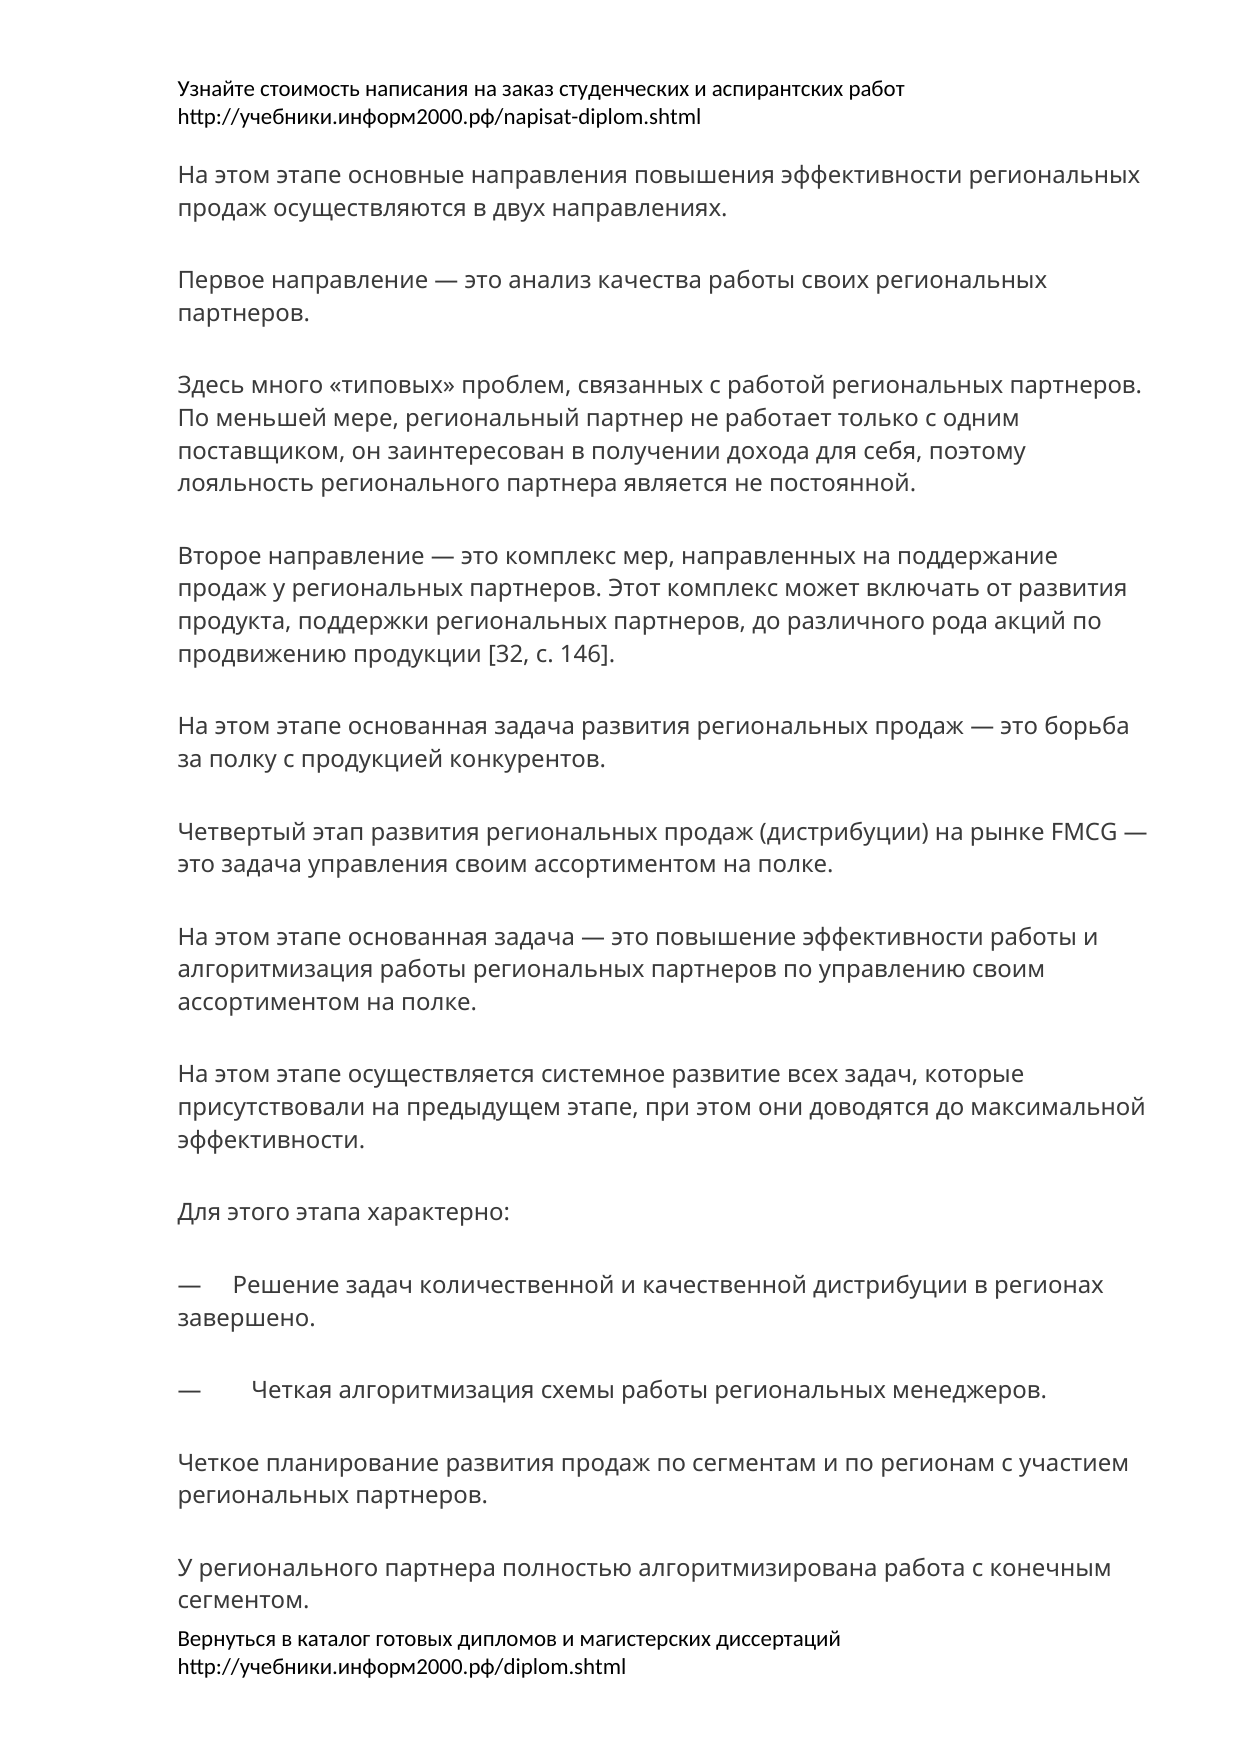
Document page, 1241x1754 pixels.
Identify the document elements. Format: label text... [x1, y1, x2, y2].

text У регионального партнера полностью алгоритмизирована работа с конечным сегментом. [177, 1551, 1152, 1616]
text — Четкая алгоритмизация схемы работы региональных менеджеров. [177, 1373, 1152, 1406]
text На этом этапе основанная задача — это повышение эффективности работы и алгоритмизация работы региональных партнеров по управлению своим ассортиментом на полке. [177, 919, 1152, 1017]
text Четвертый этап развития региональных продаж (дистрибуции) на рынке FMCG — это задача управления своим ассортиментом на полке. [177, 814, 1152, 879]
text Первое направление — это анализ качества работы своих региональных партнеров. [177, 263, 1152, 328]
text Для этого этапа характерно: [177, 1195, 1152, 1228]
text На этом этапе основанная задача развития региональных продаж — это борьба за полку с продукцией конкурентов. [177, 709, 1152, 774]
text — Решение задач количественной и качественной дистрибуции в регионах завершено. [177, 1268, 1152, 1333]
text Второе направление — это комплекс мер, направленных на поддержание продаж у региональных партнеров. Этот комплекс может включать от развития продукта, поддержки региональных партнеров, до различного рода акций по продвижению продукции [32, c. 146]. [177, 539, 1152, 669]
text На этом этапе осуществляется системное развитие всех задач, которые присутствовали на предыдущем этапе, при этом они доводятся до максимальной эффективности. [177, 1057, 1152, 1155]
text Четкое планирование развития продаж по сегментам и по регионам с участием региональных партнеров. [177, 1446, 1152, 1511]
text На этом этапе основные направления повышения эффективности региональных продаж осуществляются в двух направлениях. [177, 158, 1152, 223]
text Здесь много «типовых» проблем, связанных с работой региональных партнеров. По меньшей мере, региональный партнер не работает только с одним поставщиком, он заинтересован в получении дохода для себя, поэтому лояльность регионального партнера является не постоянной. [177, 368, 1152, 499]
